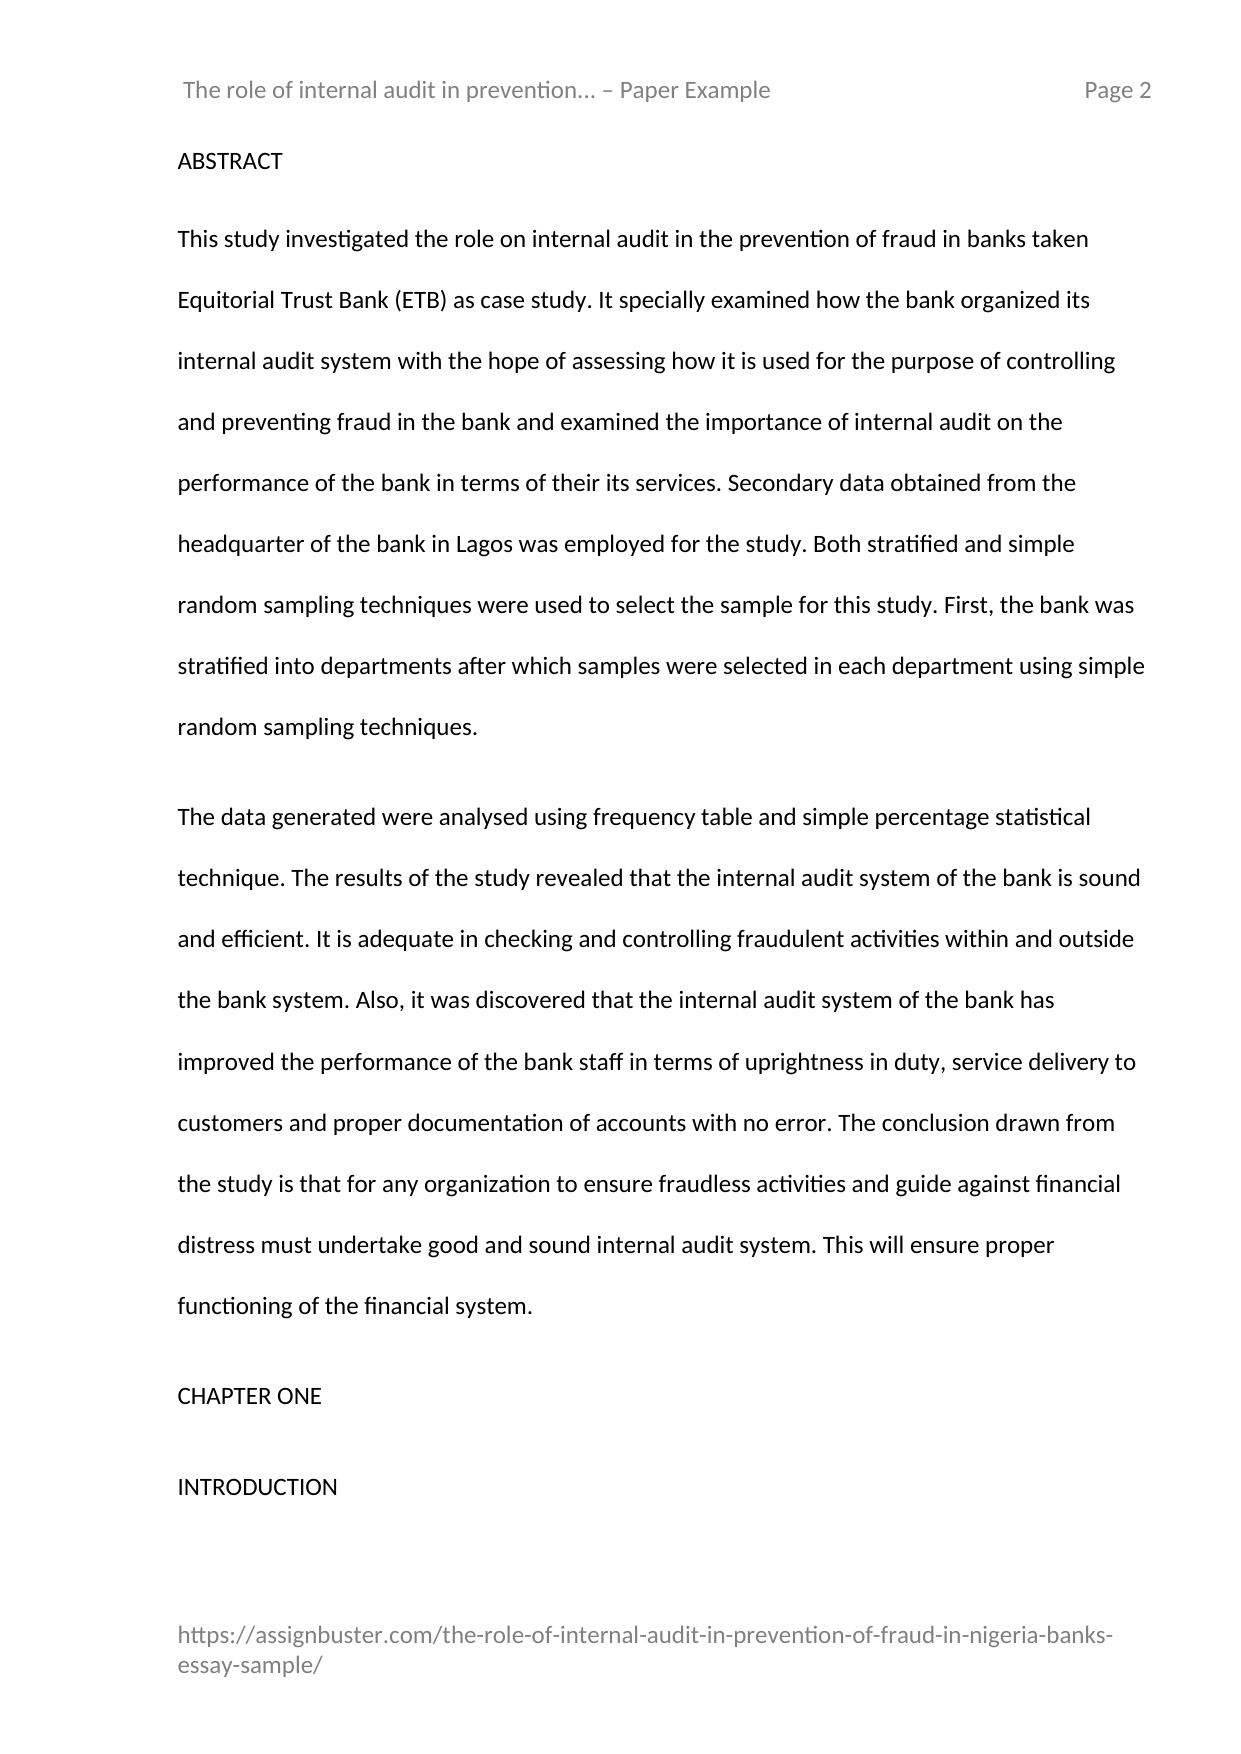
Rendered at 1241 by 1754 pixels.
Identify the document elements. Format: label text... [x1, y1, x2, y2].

text This study investigated the role on internal audit in the prevention of fraud in banks taken Equitorial Trust Bank (ETB) as case study. It specially examined how the bank organized its internal audit system with the hope of assessing how it is used for the purpose of controlling and preventing fraud in the bank and examined the importance of internal audit on the performance of the bank in terms of their its services. Secondary data obtained from the headquarter of the bank in Lagos was employed for the study. Both stratified and simple random sampling techniques were used to select the sample for this study. First, the bank was stratified into departments after which samples were selected in each department using simple random sampling techniques. [177, 223, 1152, 742]
text The data generated were analysed using frequency table and simple percentage statistical technique. The results of the study revealed that the internal audit system of the bank is sound and efficient. It is adequate in checking and controlling fraudulent activities within and outside the bank system. Also, it was discovered that the internal audit system of the bank has improved the performance of the bank staff in terms of uprightness in duty, service delivery to customers and proper documentation of accounts with no error. The conclusion drawn from the study is that for any organization to ensure fraudless activities and guide against financial distress must undertake good and sound internal audit system. This will ensure proper functioning of the financial system. [177, 802, 1152, 1320]
text INTRODUCTION [177, 1471, 1152, 1501]
text ABSTRACT [177, 145, 1152, 176]
text CHAPTER ONE [177, 1380, 1152, 1411]
